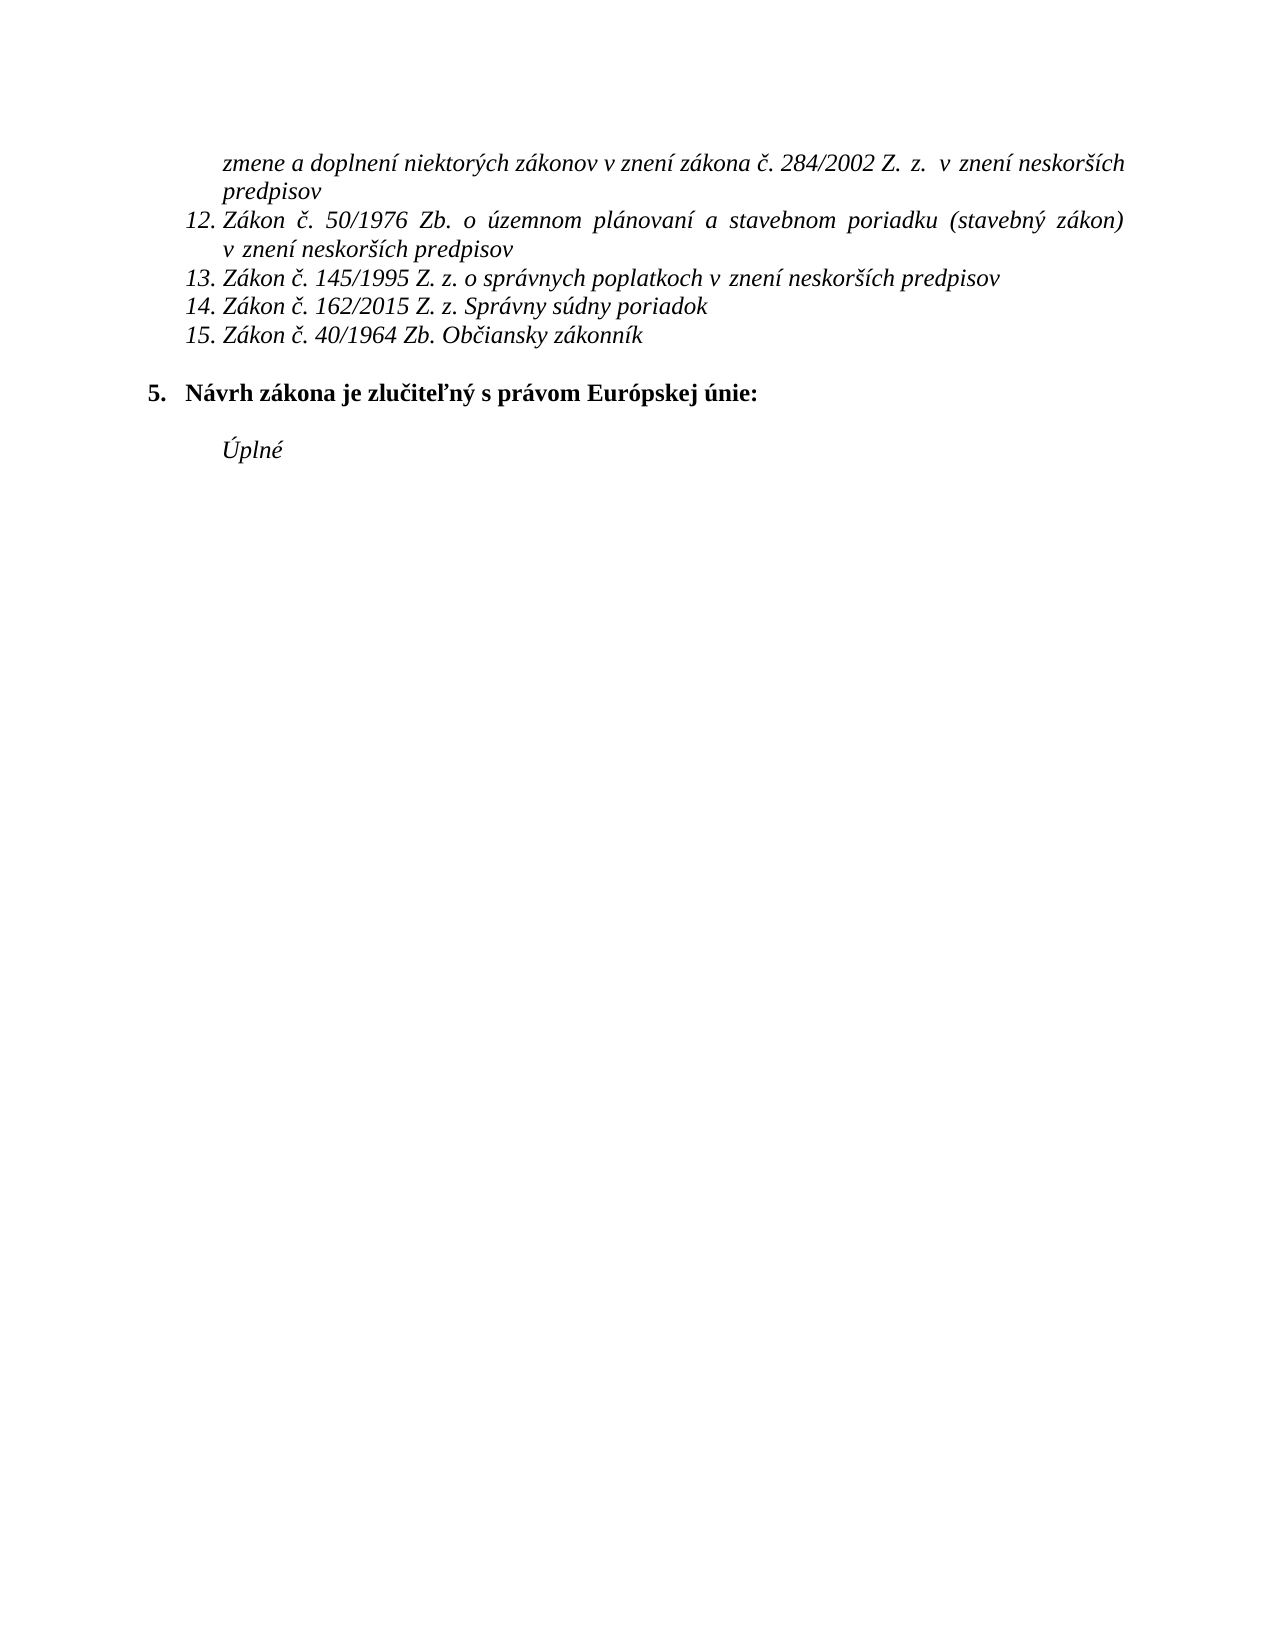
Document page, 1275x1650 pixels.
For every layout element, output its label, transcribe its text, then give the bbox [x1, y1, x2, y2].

text 5. Návrh zákona je zlučiteľný s právom Európskej únie: [148, 378, 1127, 406]
text Úplné [148, 435, 1127, 464]
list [185, 148, 1127, 205]
list Zákon č. 50/1976 Zb. o územnom plánovaní a stavebnom poriadku (stavebný zákon) v znení neskorších predpisov [185, 205, 1127, 263]
list Zákon č. 40/1964 Zb. Občiansky zákonník [185, 320, 1127, 349]
list Zákon č. 162/2015 Z. z. Správny súdny poriadok [185, 291, 1127, 320]
list Zákon č. 145/1995 Z. z. o správnych poplatkoch v znení neskorších predpisov [185, 263, 1127, 291]
